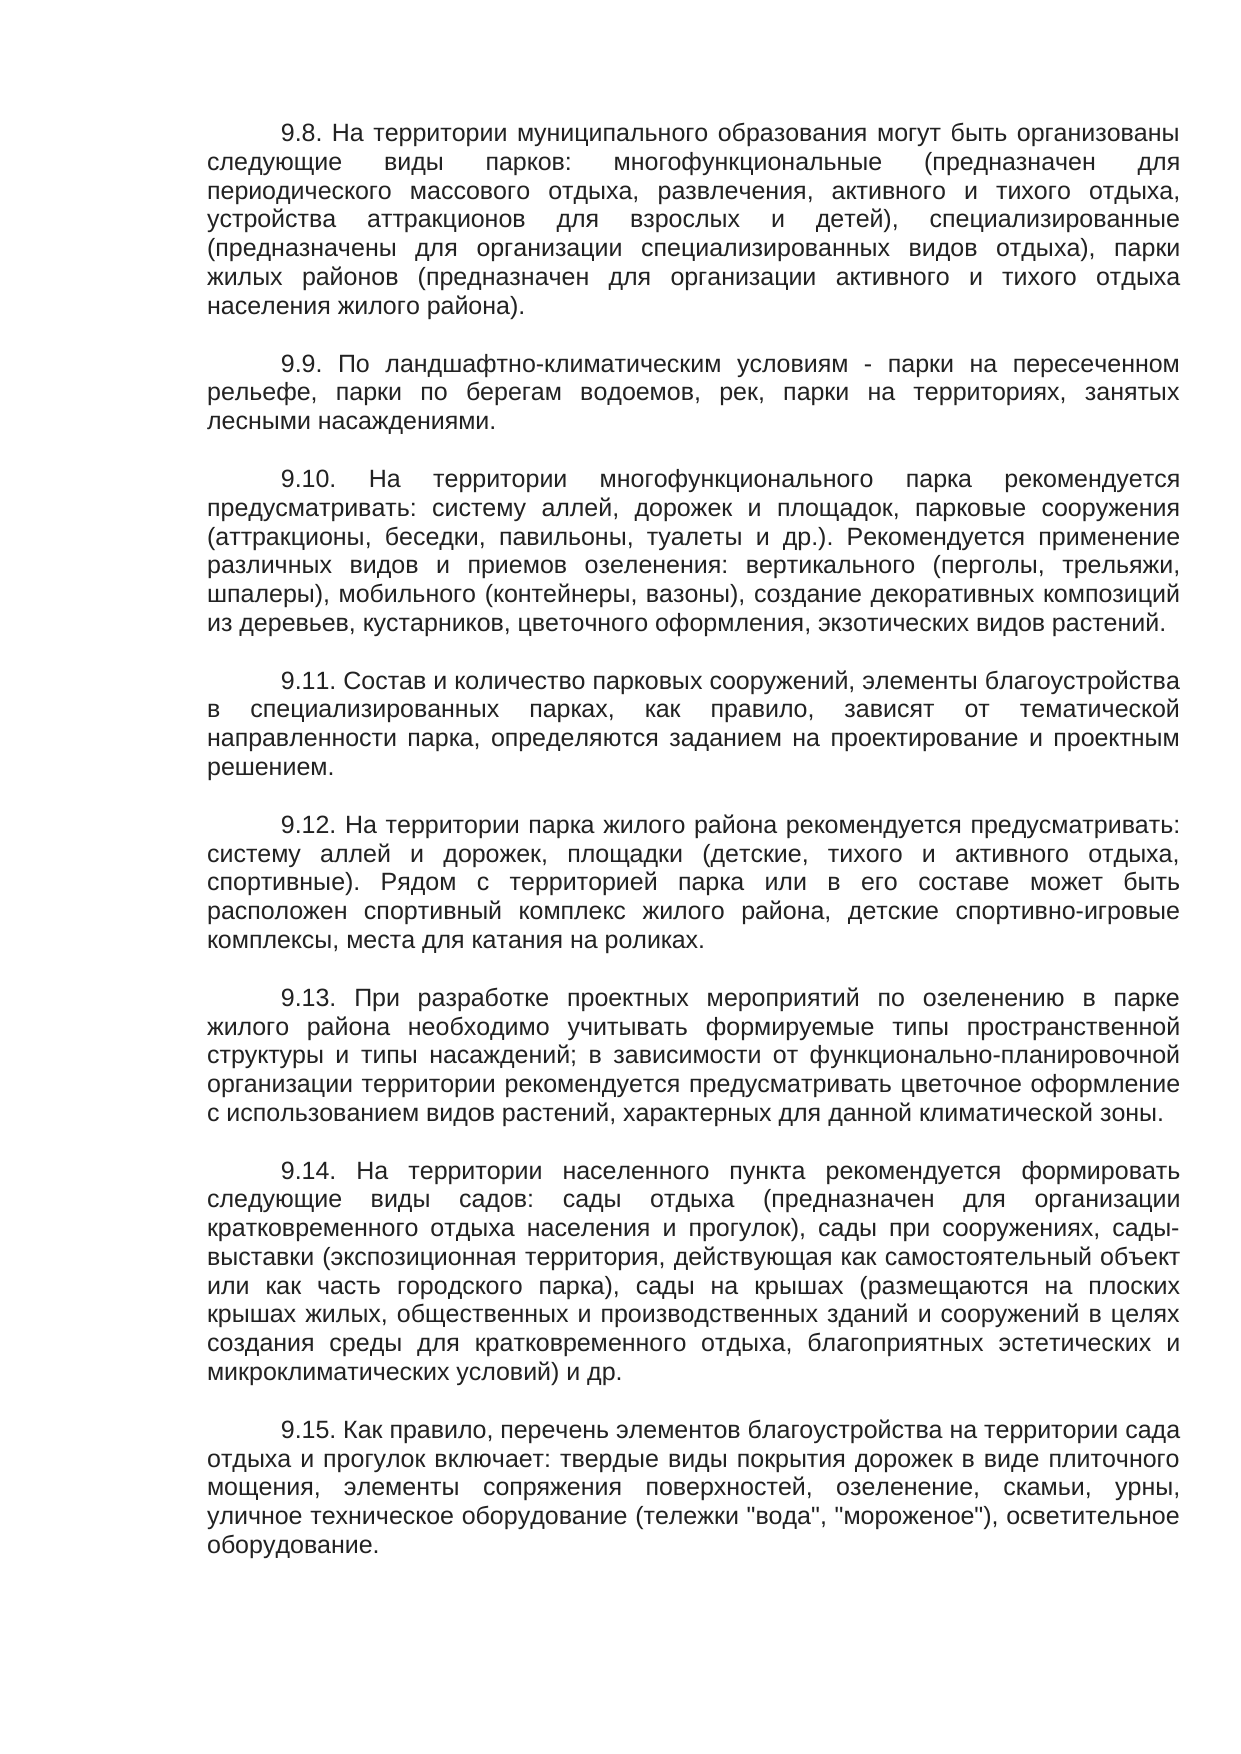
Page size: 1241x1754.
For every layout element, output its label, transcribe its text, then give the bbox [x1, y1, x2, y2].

text 9.8. На территории муниципального образования могут быть организованы следующие виды парков: многофункциональные (предназначен для периодического массового отдыха, развлечения, активного и тихого отдыха, устройства аттракционов для взрослых и детей), специализированные (предназначены для организации специализированных видов отдыха), парки жилых районов (предназначен для организации активного и тихого отдыха населения жилого района). [207, 118, 1181, 319]
text 9.9. По ландшафтно-климатическим условиям - парки на пересеченном рельефе, парки по берегам водоемов, рек, парки на территориях, занятых лесными насаждениями. [207, 348, 1181, 435]
text 9.15. Как правило, перечень элементов благоустройства на территории сада отдыха и прогулок включает: твердые виды покрытия дорожек в виде плиточного мощения, элементы сопряжения поверхностей, озеленение, скамьи, урны, уличное техническое оборудование (тележки "вода", "мороженое"), осветительное оборудование. [207, 1415, 1181, 1558]
text 9.14. На территории населенного пункта рекомендуется формировать следующие виды садов: сады отдыха (предназначен для организации кратковременного отдыха населения и прогулок), сады при сооружениях, сады-выставки (экспозиционная территория, действующая как самостоятельный объект или как часть городского парка), сады на крышах (размещаются на плоских крышах жилых, общественных и производственных зданий и сооружений в целях создания среды для кратковременного отдыха, благоприятных эстетических и микроклиматических условий) и др. [207, 1156, 1181, 1386]
text 9.12. На территории парка жилого района рекомендуется предусматривать: систему аллей и дорожек, площадки (детские, тихого и активного отдыха, спортивные). Рядом с территорией парка или в его составе может быть расположен спортивный комплекс жилого района, детские спортивно-игровые комплексы, места для катания на роликах. [207, 810, 1181, 953]
text 9.11. Состав и количество парковых сооружений, элементы благоустройства в специализированных парках, как правило, зависят от тематической направленности парка, определяются заданием на проектирование и проектным решением. [207, 666, 1181, 781]
text 9.10. На территории многофункционального парка рекомендуется предусматривать: систему аллей, дорожек и площадок, парковые сооружения (аттракционы, беседки, павильоны, туалеты и др.). Рекомендуется применение различных видов и приемов озеленения: вертикального (перголы, трельяжи, шпалеры), мобильного (контейнеры, вазоны), создание декоративных композиций из деревьев, кустарников, цветочного оформления, экзотических видов растений. [207, 464, 1181, 636]
text 9.13. При разработке проектных мероприятий по озеленению в парке жилого района необходимо учитывать формируемые типы пространственной структуры и типы насаждений; в зависимости от функционально-планировочной организации территории рекомендуется предусматривать цветочное оформление с использованием видов растений, характерных для данной климатической зоны. [207, 983, 1181, 1126]
